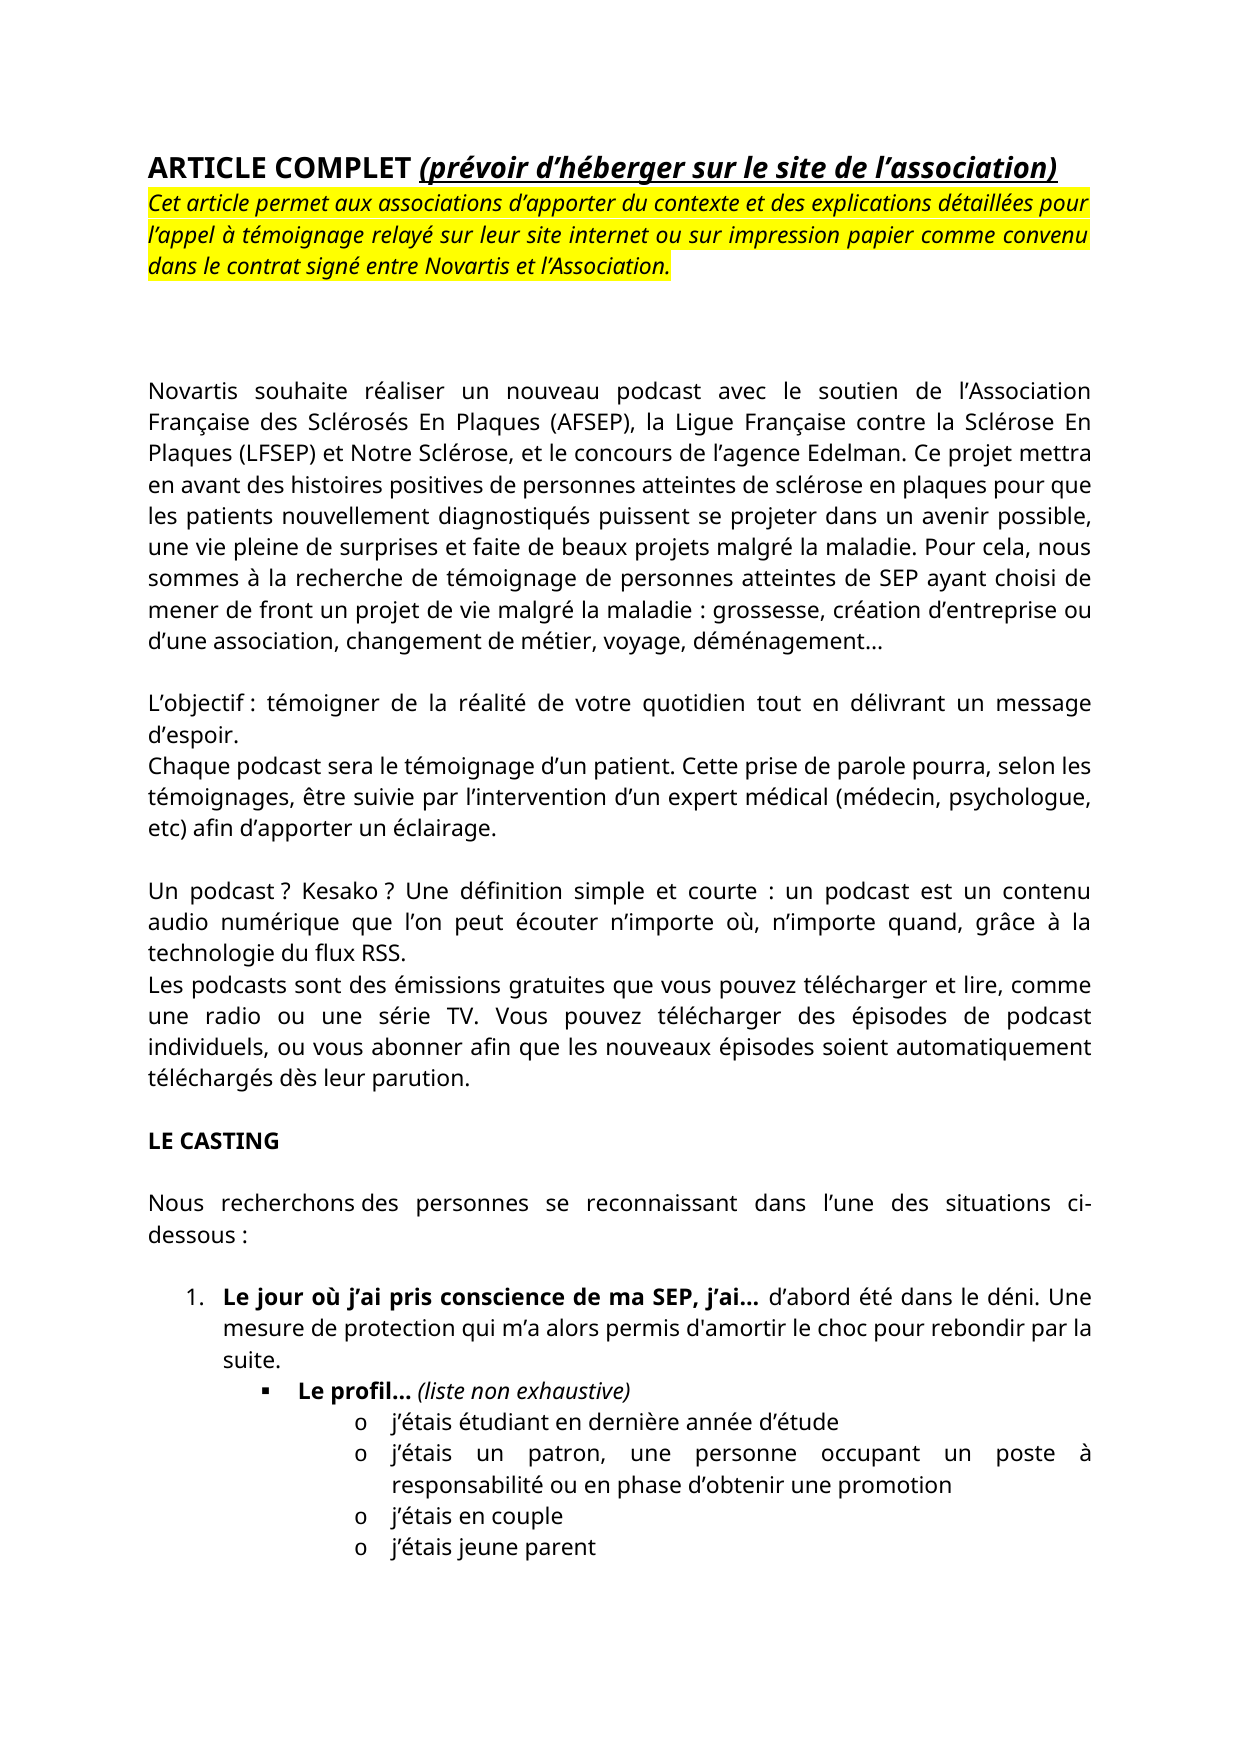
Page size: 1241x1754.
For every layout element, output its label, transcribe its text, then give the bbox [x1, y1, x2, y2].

text ARTICLE COMPLET (prévoir d’héberger sur le site de l’association) [148, 148, 1093, 187]
text Nous recherchons des personnes se reconnaissant dans l’une des situations ci-dessous : [148, 1187, 1093, 1250]
list Le profil… (liste non exhaustive) [260, 1375, 1093, 1406]
text LE CASTING [148, 1125, 1093, 1156]
text Un podcast ? Kesako ? Une définition simple et courte : un podcast est un contenu audio numérique que l’on peut écouter n’importe où, n’importe quand, grâce à la technologie du flux RSS. [148, 875, 1093, 968]
list Le jour où j’ai pris conscience de ma SEP, j’ai… d’abord été dans le déni. Une mesure de protection qui m’a alors permis d'amortir le choc pour rebondir par la suite. [185, 1281, 1093, 1375]
list j’étais étudiant en dernière année d’étude [354, 1406, 1093, 1437]
list j’étais en couple [354, 1500, 1093, 1531]
text Cet article permet aux associations d’apporter du contexte et des explications détaillées pour l’appel à témoignage relayé sur leur site internet ou sur impression papier comme convenu dans le contrat signé entre Novartis et l’Association. [148, 187, 1093, 281]
text Chaque podcast sera le témoignage d’un patient. Cette prise de parole pourra, selon les témoignages, être suivie par l’intervention d’un expert médical (médecin, psychologue, etc) afin d’apporter un éclairage. [148, 750, 1093, 843]
text L’objectif : témoigner de la réalité de votre quotidien tout en délivrant un message d’espoir. [148, 687, 1093, 750]
list j’étais un patron, une personne occupant un poste à responsabilité ou en phase d’obtenir une promotion [354, 1437, 1093, 1500]
text Novartis souhaite réaliser un nouveau podcast avec le soutien de l’Association Française des Sclérosés En Plaques (AFSEP), la Ligue Française contre la Sclérose En Plaques (LFSEP) et Notre Sclérose, et le concours de l’agence Edelman. Ce projet mettra en avant des histoires positives de personnes atteintes de sclérose en plaques pour que les patients nouvellement diagnostiqués puissent se projeter dans un avenir possible, une vie pleine de surprises et faite de beaux projets malgré la maladie. Pour cela, nous sommes à la recherche de témoignage de personnes atteintes de SEP ayant choisi de mener de front un projet de vie malgré la maladie : grossesse, création d’entreprise ou d’une association, changement de métier, voyage, déménagement… [148, 375, 1093, 656]
text Les podcasts sont des émissions gratuites que vous pouvez télécharger et lire, comme une radio ou une série TV. Vous pouvez télécharger des épisodes de podcast individuels, ou vous abonner afin que les nouveaux épisodes soient automatiquement téléchargés dès leur parution. [148, 968, 1093, 1093]
list j’étais jeune parent [354, 1531, 1093, 1563]
